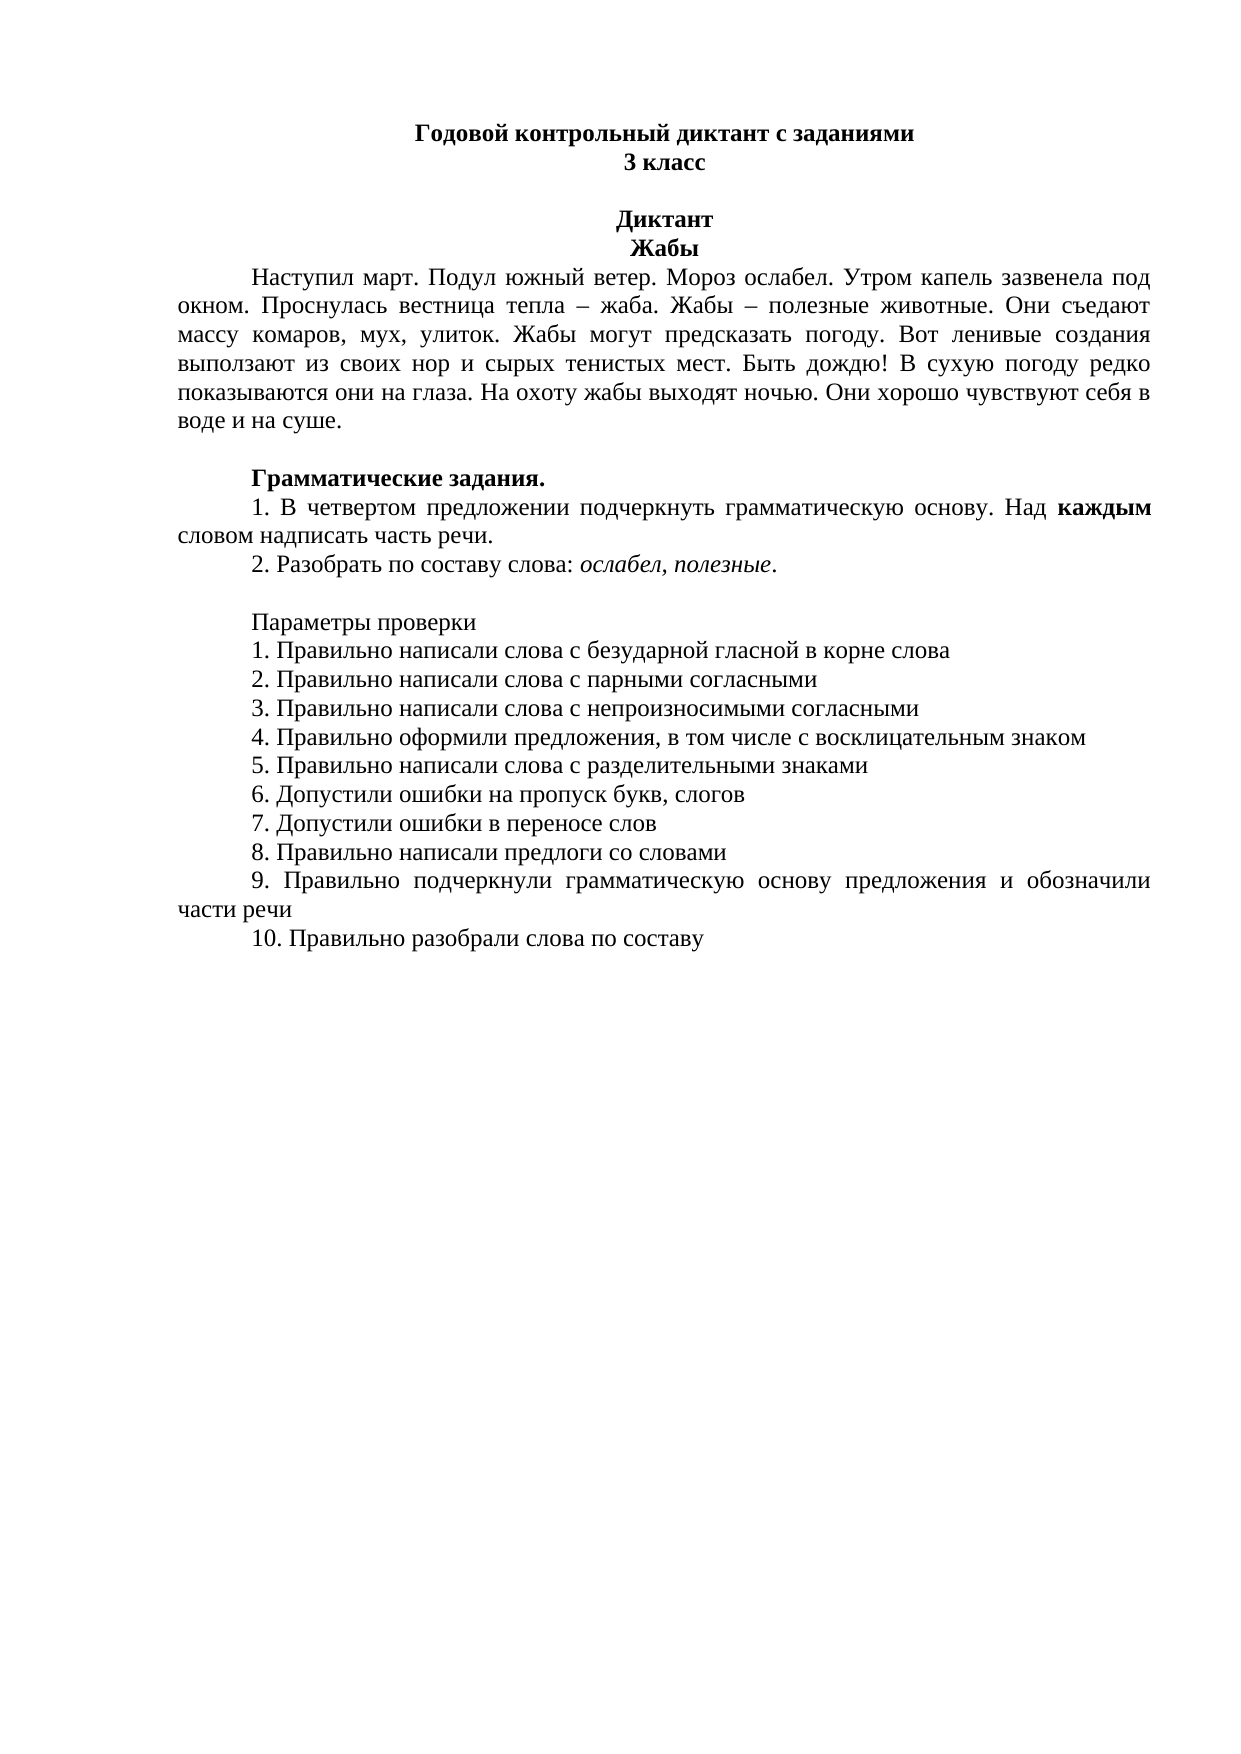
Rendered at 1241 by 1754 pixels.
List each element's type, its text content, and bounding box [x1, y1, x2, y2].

text 3. Правильно написали слова с непроизносимыми согласными [177, 693, 1152, 722]
text Диктант [177, 204, 1152, 233]
text 10. Правильно разобрали слова по составу [177, 923, 1152, 952]
text 9. Правильно подчеркнули грамматическую основу предложения и обозначили части речи [177, 866, 1152, 923]
text 3 класс [177, 147, 1152, 176]
text 8. Правильно написали предлоги со словами [177, 837, 1152, 866]
text Жабы [177, 233, 1152, 262]
text 2. Разобрать по составу слова: ослабел, полезные. [177, 549, 1152, 578]
text Годовой контрольный диктант с заданиями [177, 118, 1152, 147]
text 5. Правильно написали слова с разделительными знаками [177, 751, 1152, 779]
text Грамматические задания. [177, 463, 1152, 492]
text 2. Правильно написали слова с парными согласными [177, 664, 1152, 693]
text 7. Допустили ошибки в переносе слов [177, 808, 1152, 837]
text 1. Правильно написали слова с безударной гласной в корне слова [177, 636, 1152, 664]
text 4. Правильно оформили предложения, в том числе с восклицательным знаком [177, 722, 1152, 751]
text 1. В четвертом предложении подчеркнуть грамматическую основу. Над каждым словом надписать часть речи. [177, 492, 1152, 549]
text Параметры проверки [177, 607, 1152, 636]
text 6. Допустили ошибки на пропуск букв, слогов [177, 779, 1152, 808]
text Наступил март. Подул южный ветер. Мороз ослабел. Утром капель зазвенела под окном. Проснулась вестница тепла – жаба. Жабы – полезные животные. Они съедают массу комаров, мух, улиток. Жабы могут предсказать погоду. Вот ленивые создания выползают из своих нор и сырых тенистых мест. Быть дождю! В сухую погоду редко показываются они на глаза. На охоту жабы выходят ночью. Они хорошо чувствуют себя в воде и на суше. [177, 262, 1152, 434]
